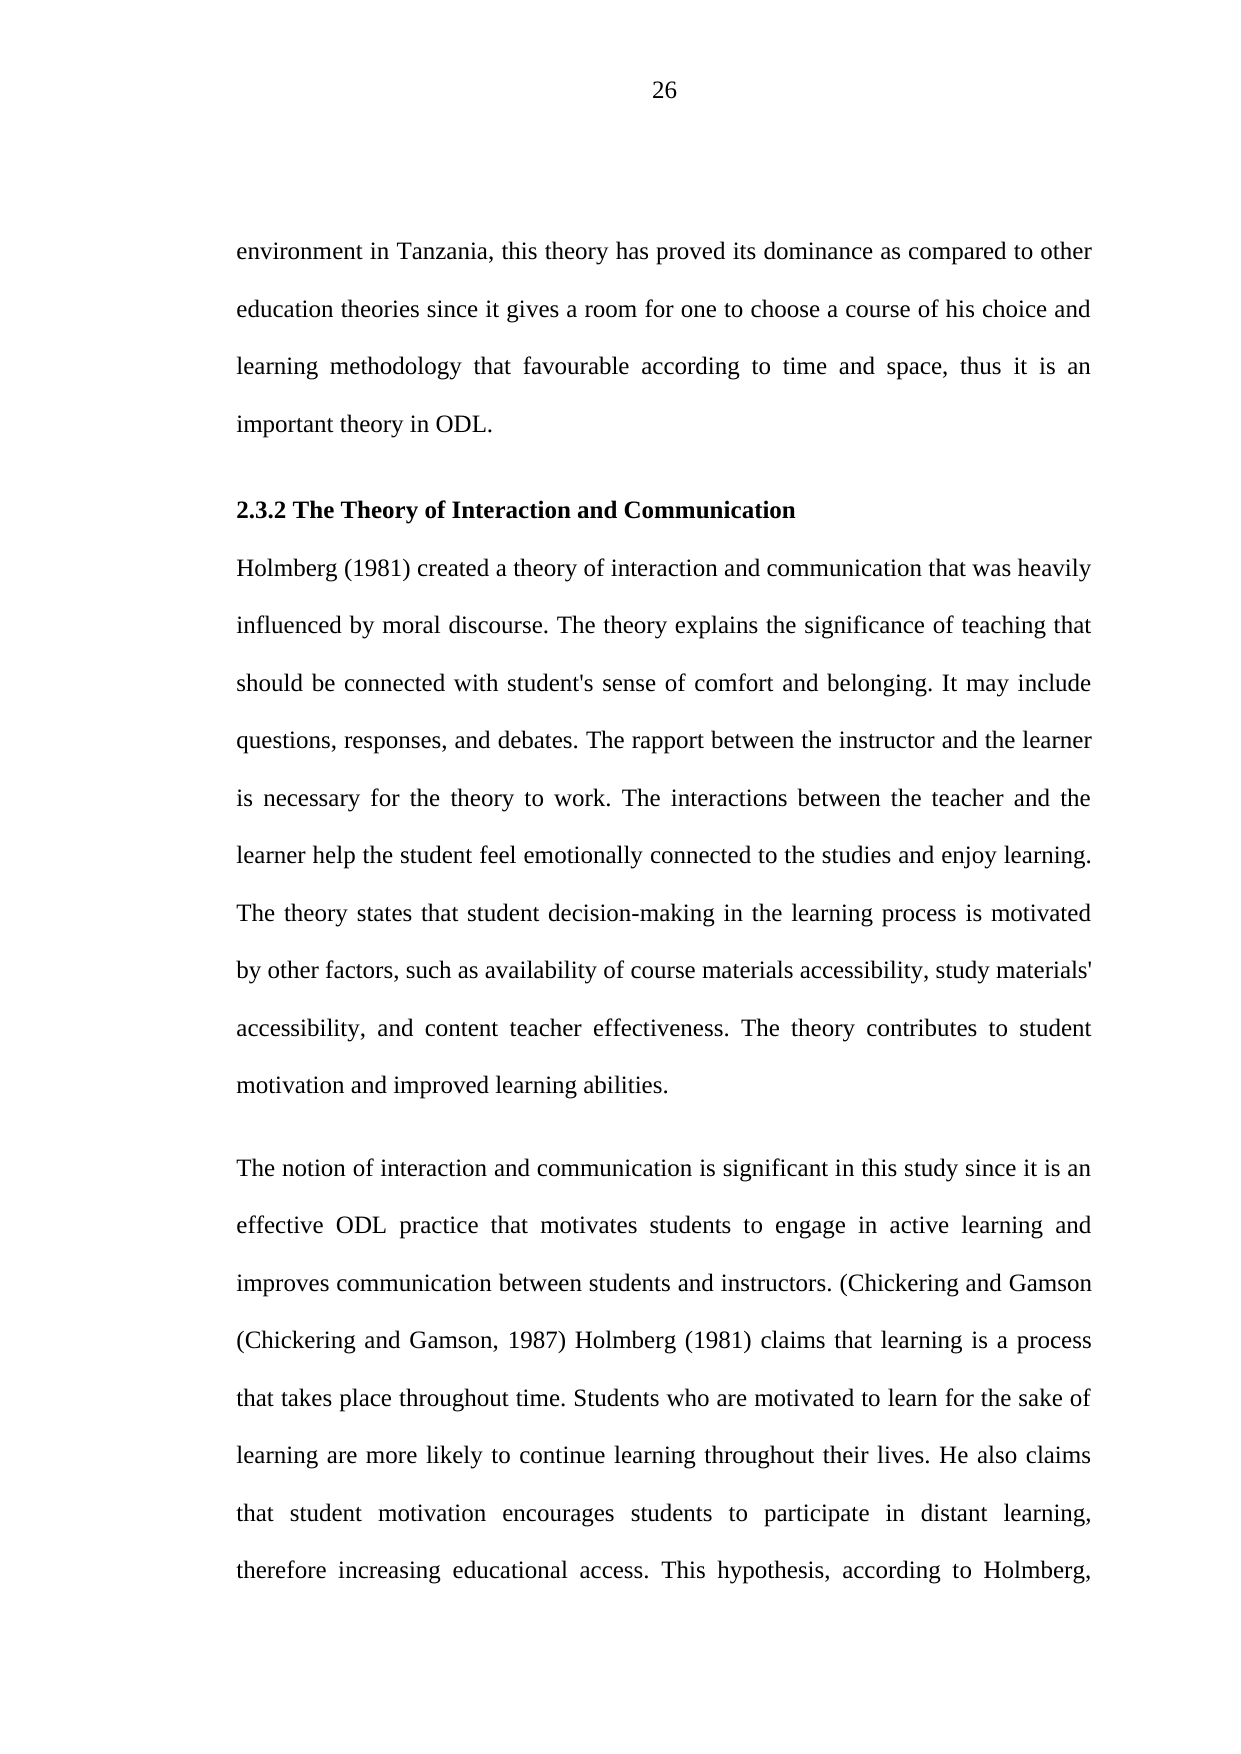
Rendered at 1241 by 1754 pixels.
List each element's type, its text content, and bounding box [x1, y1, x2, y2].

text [236, 236, 1092, 437]
text Holmberg (1981) created a theory of interaction and communication that was heavily influenced by moral discourse. The theory explains the significance of teaching that should be connected with student's sense of comfort and belonging. It may include questions, responses, and debates. The rapport between the instructor and the learner is necessary for the theory to work. The interactions between the teacher and the learner help the student feel emotionally connected to the studies and enjoy learning. The theory states that student decision-making in the learning process is motivated by other factors, such as availability of course materials accessibility, study materials' accessibility, and content teacher effectiveness. The theory contributes to student motivation and improved learning abilities. [236, 553, 1092, 1099]
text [236, 1153, 1092, 1584]
subtitle 2.3.2 The Theory of Interaction and Communication [236, 495, 1092, 524]
